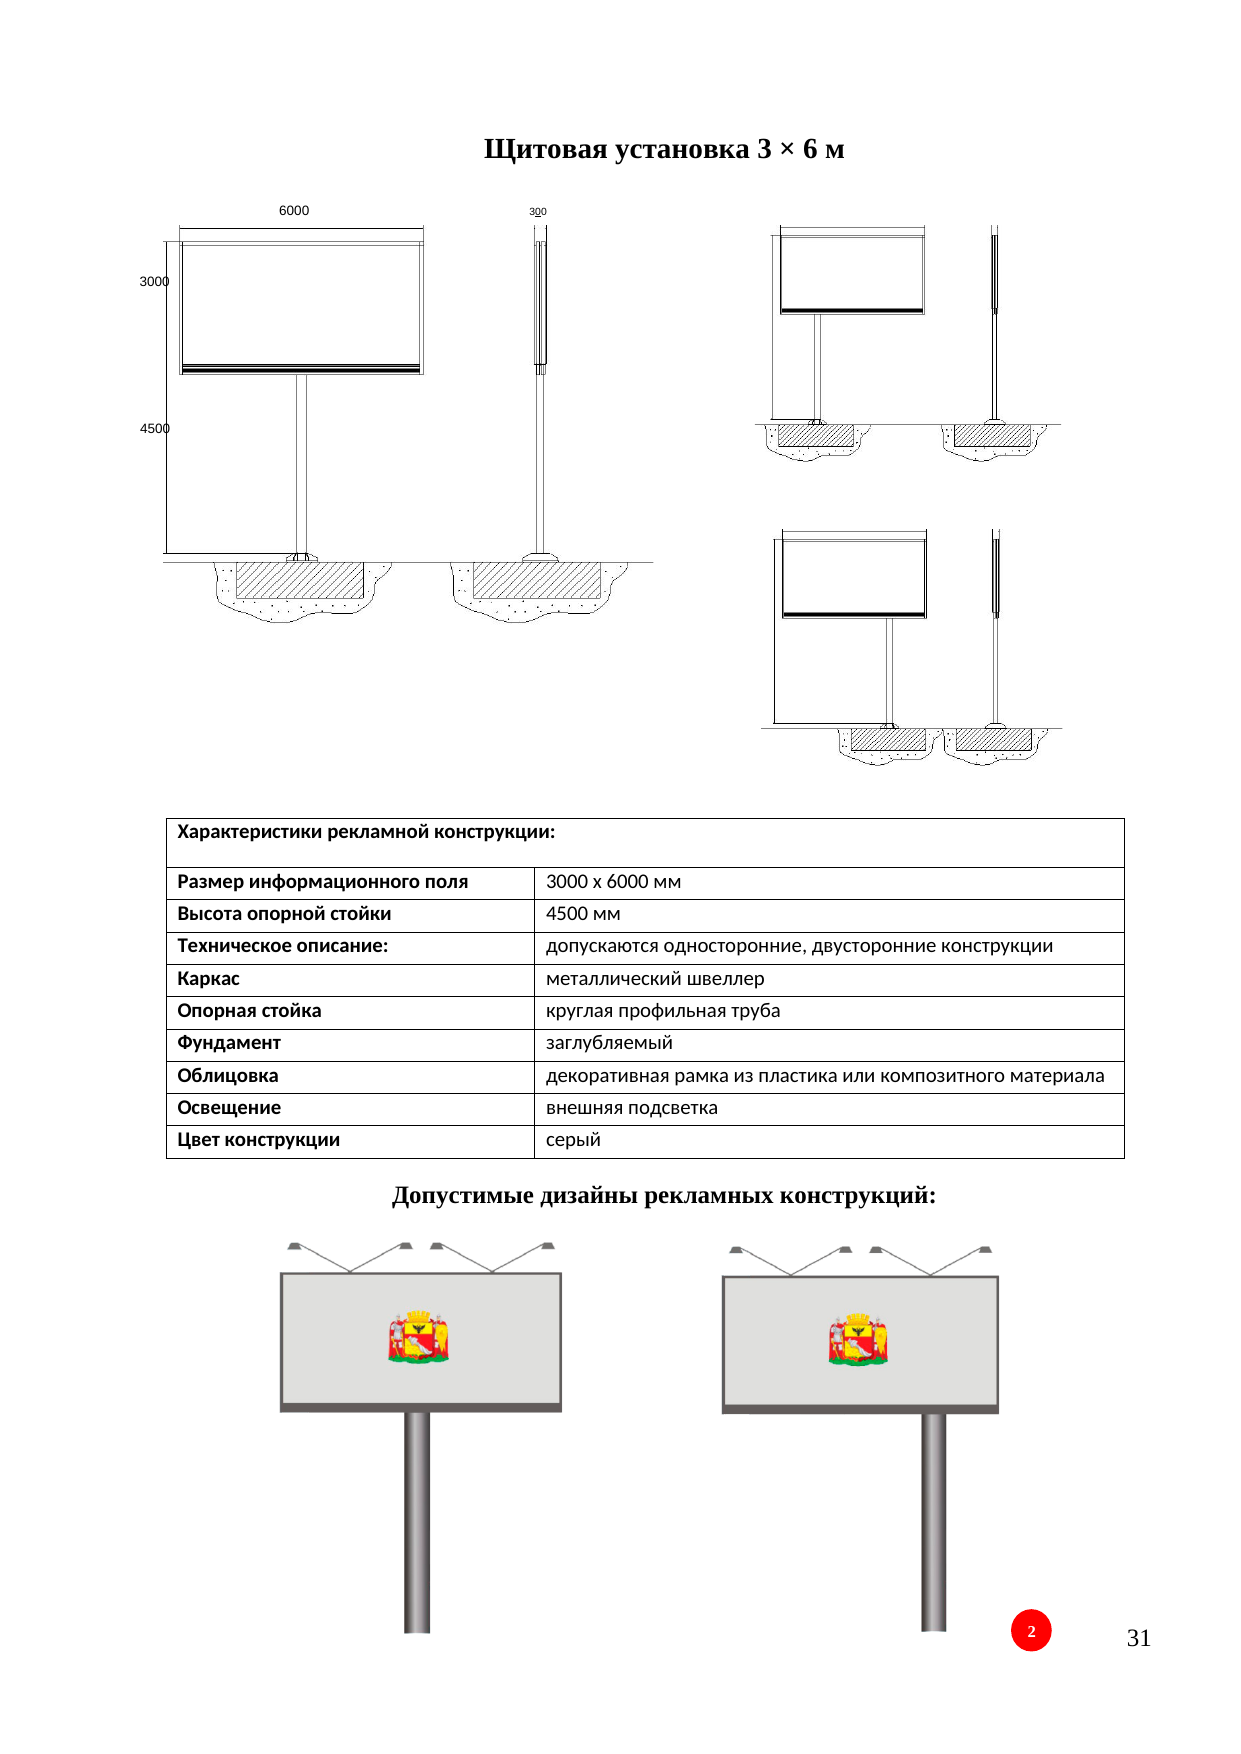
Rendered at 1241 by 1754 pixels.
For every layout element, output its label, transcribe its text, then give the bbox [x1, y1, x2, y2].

table_cell Облицовка [167, 1062, 534, 1093]
table_cell Высота опорной стойки [167, 900, 534, 932]
table_cell Опорная стойка [167, 997, 534, 1028]
table_cell заглубляемый [535, 1030, 1124, 1061]
picture [719, 1243, 1002, 1639]
table_cell Техническое описание: [167, 933, 534, 964]
picture [761, 529, 1063, 766]
table_cell декоративная рамка из пластика или композитного материала [535, 1062, 1124, 1093]
table_cell Фундамент [167, 1030, 534, 1061]
table_cell допускаются односторонние, двусторонние конструкции [535, 933, 1124, 964]
picture [163, 225, 654, 625]
text 6000 300 [177, 198, 1152, 219]
table_cell Освещение [167, 1094, 534, 1125]
table_cell Каркас [167, 965, 534, 996]
table_cell Цвет конструкции [167, 1126, 534, 1158]
table_cell 3000 х 6000 мм [535, 868, 1124, 899]
table_header Характеристики рекламной конструкции: [167, 819, 1124, 867]
table_cell 4500 мм [535, 900, 1124, 932]
table_cell Размер информационного поля [167, 868, 534, 899]
table_cell внешняя подсветка [535, 1094, 1124, 1125]
table_cell металлический швеллер [535, 965, 1124, 996]
table_cell круглая профильная труба [535, 997, 1124, 1028]
text Допустимые дизайны рекламных конструкций: [177, 1180, 1152, 1209]
table_cell серый [535, 1126, 1124, 1158]
text Щитовая установка 3 × 6 м [177, 131, 1152, 165]
picture [754, 225, 1062, 462]
picture [277, 1238, 565, 1641]
